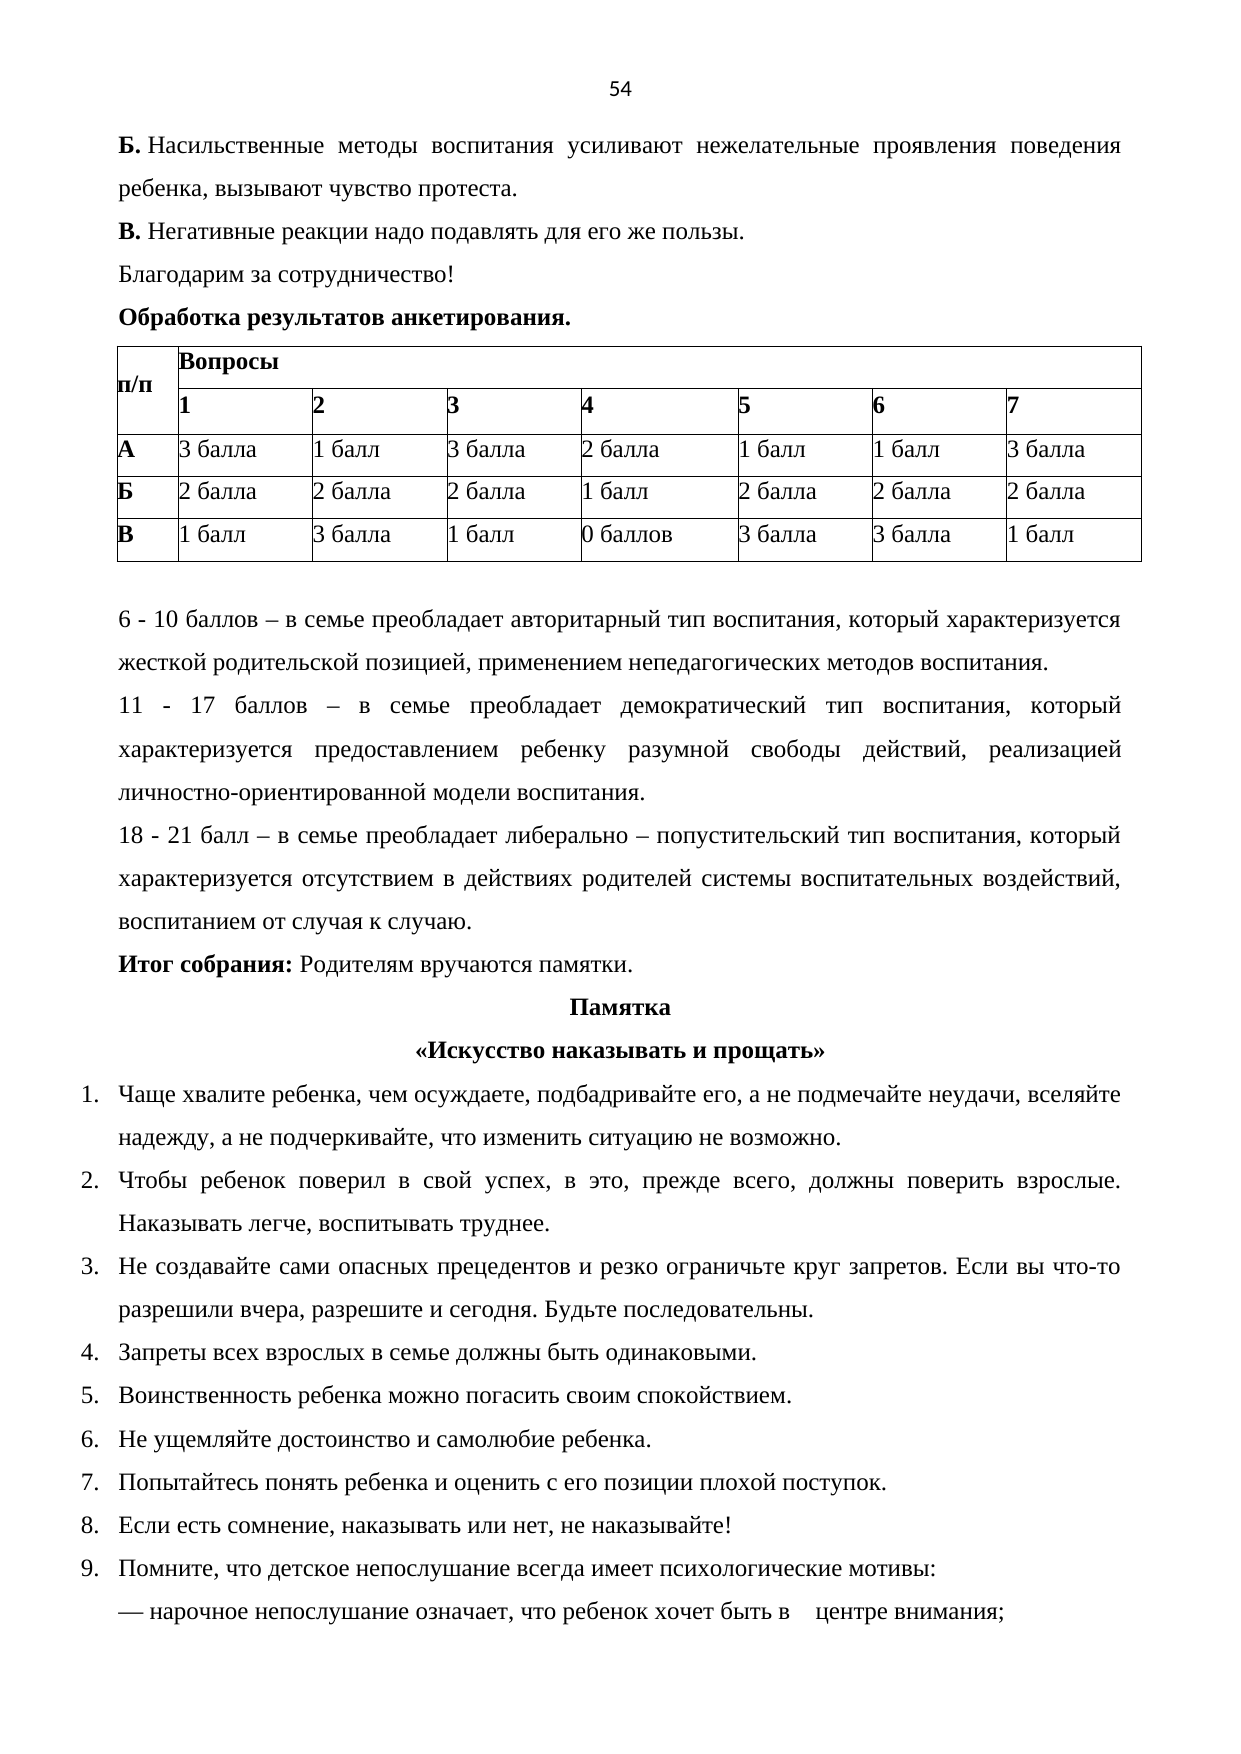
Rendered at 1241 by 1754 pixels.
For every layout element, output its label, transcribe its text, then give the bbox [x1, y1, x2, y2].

list Помните, что детское непослушание всегда имеет психологические мотивы: [81, 1553, 1122, 1582]
text «Искусство наказывать и прощать» [118, 1036, 1122, 1064]
table_cell 0 баллов [582, 519, 738, 561]
text Благодарим за сотрудничество! [118, 259, 1122, 288]
table_cell 7 [1007, 389, 1141, 433]
text 11 - 17 баллов – в семье преобладает демократический тип воспитания, который характеризуется предоставлением ребенку разумной свободы действий, реализацией личностно-ориентированной модели воспитания. [118, 691, 1122, 806]
table_cell 5 [739, 389, 872, 433]
table_header п/п [118, 347, 178, 433]
table_cell Б [118, 477, 178, 518]
table_header Вопросы [179, 347, 1141, 388]
table_cell 1 балл [179, 519, 312, 561]
table_cell 3 балла [448, 435, 581, 476]
list Чтобы ребенок поверил в свой успех, в это, прежде всего, должны поверить взрослые. Наказывать легче, воспитывать труднее. [81, 1165, 1122, 1237]
table_cell 1 балл [739, 435, 872, 476]
table_cell 3 балла [313, 519, 447, 561]
table_cell 1 балл [873, 435, 1006, 476]
table_cell 3 [448, 389, 581, 433]
list Если есть сомнение, наказывать или нет, не наказывайте! [81, 1510, 1122, 1539]
table_cell 2 [313, 389, 447, 433]
table_cell 1 балл [313, 435, 447, 476]
list Чаще хвалите ребенка, чем осуждаете, подбадривайте его, а не подмечайте неудачи, вселяйте надежду, а не подчеркивайте, что изменить ситуацию не возможно. [81, 1079, 1122, 1151]
table_cell А [118, 435, 178, 476]
table_cell 2 балла [873, 477, 1006, 518]
text 18 - 21 балл – в семье преобладает либерально – попустительский тип воспитания, который характеризуется отсутствием в действиях родителей системы воспитательных воздействий, воспитанием от случая к случаю. [118, 820, 1122, 935]
text В. Негативные реакции надо подавлять для его же пользы. [118, 216, 1122, 245]
table_cell 1 балл [448, 519, 581, 561]
list Не создавайте сами опасных прецедентов и резко ограничьте круг запретов. Если вы что-то разрешили вчера, разрешите и сегодня. Будьте последовательны. [81, 1251, 1122, 1323]
table_cell В [118, 519, 178, 561]
text Памятка [118, 992, 1122, 1021]
table_cell 3 балла [179, 435, 312, 476]
text Б. Насильственные методы воспитания усиливают нежелательные проявления поведения ребенка, вызывают чувство протеста. [118, 130, 1122, 202]
table_cell 2 балла [582, 435, 738, 476]
table_cell 1 балл [582, 477, 738, 518]
table_cell 4 [582, 389, 738, 433]
table_cell 2 балла [739, 477, 872, 518]
table_cell 3 балла [873, 519, 1006, 561]
table_cell 3 балла [739, 519, 872, 561]
text 6 - 10 баллов – в семье преобладает авторитарный тип воспитания, который характеризуется жесткой родительской позицией, применением непедагогических методов воспитания. [118, 604, 1122, 676]
table_cell 2 балла [1007, 477, 1141, 518]
text Итог собрания: Родителям вручаются памятки. [118, 949, 1122, 978]
table_cell 6 [873, 389, 1006, 433]
table_cell 1 [179, 389, 312, 433]
text Обработка результатов анкетирования. [118, 302, 1122, 331]
list Попытайтесь понять ребенка и оценить с его позиции плохой поступок. [81, 1467, 1122, 1496]
list Не ущемляйте достоинство и самолюбие ребенка. [81, 1424, 1122, 1452]
table_cell 2 балла [313, 477, 447, 518]
table_cell 1 балл [1007, 519, 1141, 561]
table_cell 2 балла [448, 477, 581, 518]
list Запреты всех взрослых в семье должны быть одинаковыми. [81, 1337, 1122, 1366]
list Воинственность ребенка можно погасить своим спокойствием. [81, 1381, 1122, 1409]
table_cell 2 балла [179, 477, 312, 518]
text — нарочное непослушание означает, что ребенок хочет быть в центре внимания; [118, 1596, 1122, 1625]
table_cell 3 балла [1007, 435, 1141, 476]
